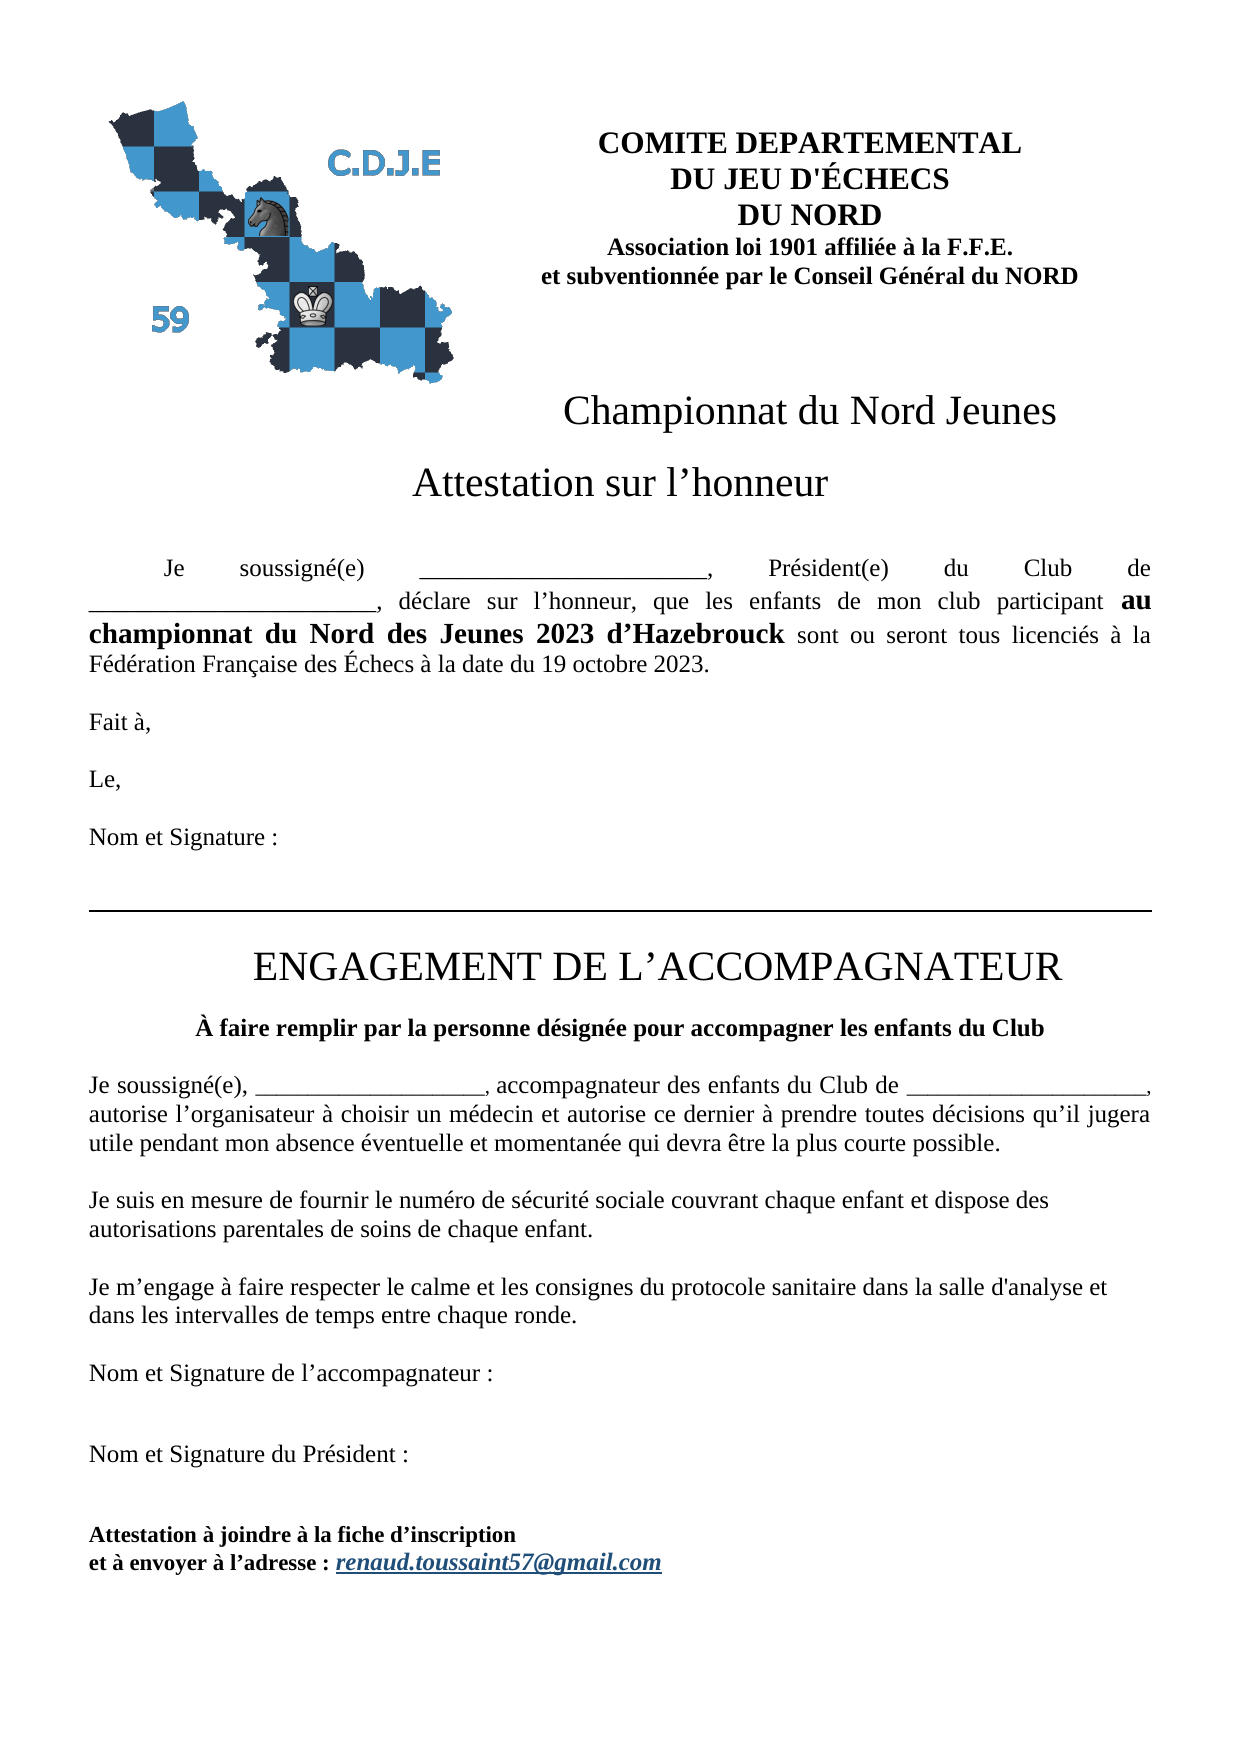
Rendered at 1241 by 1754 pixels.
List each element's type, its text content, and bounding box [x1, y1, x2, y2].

text Fait à, [89, 707, 1152, 736]
text DU JEU D'ÉCHECS [469, 161, 1152, 196]
text Je m’engage à faire respecter le calme et les consignes du protocole sanitaire dans la salle d'analyse et dans les intervalles de temps entre chaque ronde. [89, 1272, 1152, 1329]
text et subventionnée par le Conseil Général du NORD [469, 261, 1152, 290]
text Attestation sur l’honneur [89, 458, 1152, 506]
text Association loi 1901 affiliée à la F.F.E. [469, 232, 1152, 261]
text Nom et Signature du Président : [89, 1439, 1152, 1468]
text Nom et Signature : [89, 822, 1152, 851]
text Championnat du Nord Jeunes [89, 386, 1152, 434]
text Le, [89, 764, 1152, 793]
text Nom et Signature de l’accompagnateur : [89, 1358, 1152, 1387]
text À faire remplir par la personne désignée pour accompagner les enfants du Club [89, 1013, 1152, 1042]
text COMITE DEPARTEMENTAL [469, 124, 1152, 161]
text DU NORD [469, 196, 1152, 232]
list Je soussigné(e) _______________________, Président(e) du Club de _______________________, déclare sur l’honneur, que les enfants de mon club participant au championnat du Nord des Jeunes 2023 d’Hazebrouck sont ou seront tous licenciés à la Fédération Française des Échecs à la date du 19 octobre 2023. [89, 553, 1152, 678]
text Je soussigné(e), ______________________, accompagnateur des enfants du Club de _______________________, autorise l’organisateur à choisir un médecin et autorise ce dernier à prendre toutes décisions qu’il jugera utile pendant mon absence éventuelle et momentanée qui devra être la plus courte possible. [89, 1071, 1152, 1157]
picture [92, 93, 469, 394]
text Je suis en mesure de fournir le numéro de sécurité sociale couvrant chaque enfant et dispose des autorisations parentales de soins de chaque enfant. [89, 1186, 1152, 1243]
text Attestation à joindre à la fiche d’inscription et à envoyer à l’adresse : renaud.toussaint57@gmail.com [89, 1521, 1152, 1576]
list ENGAGEMENT DE L’ACCOMPAGNATEUR [89, 941, 1152, 989]
